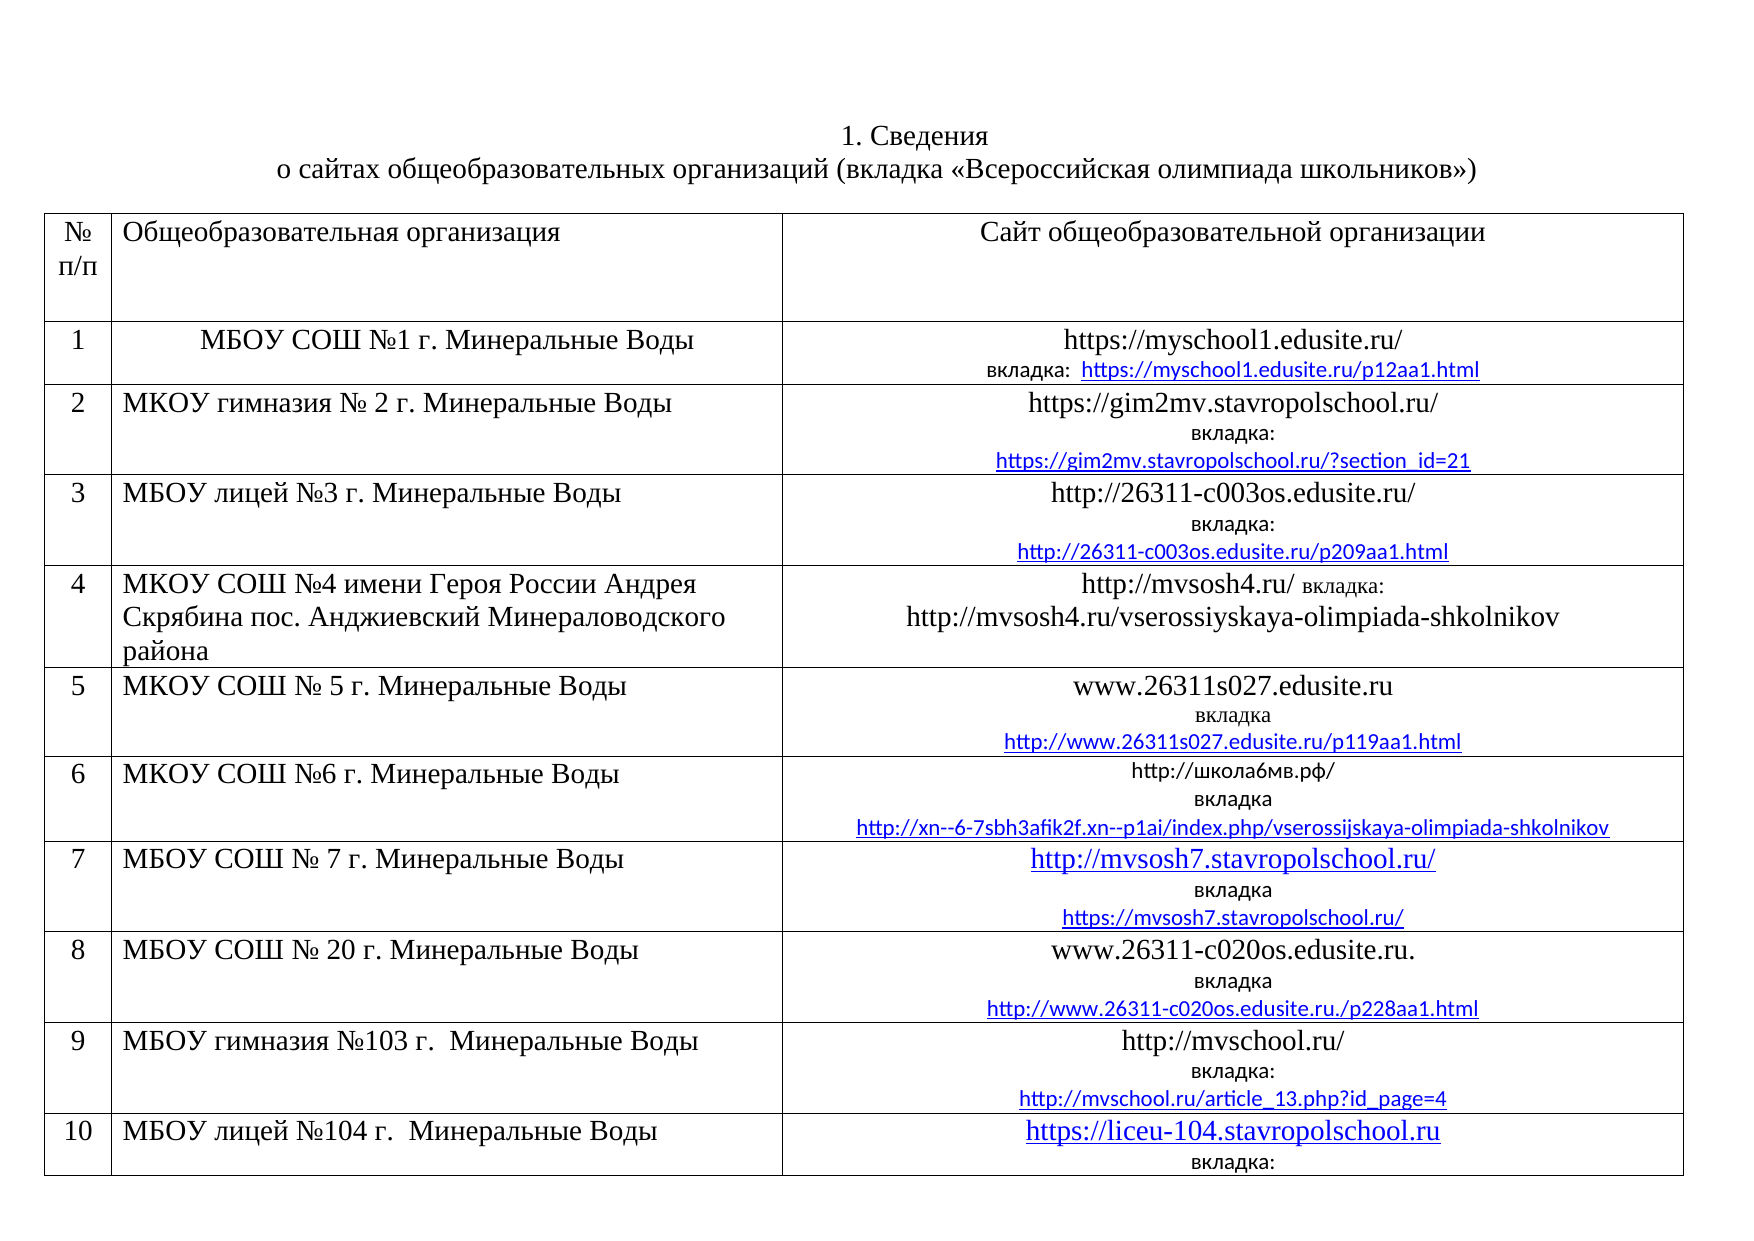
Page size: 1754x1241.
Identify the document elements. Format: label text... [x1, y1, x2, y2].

table_cell МБОУ СОШ №1 г. Минеральные Воды [112, 322, 782, 384]
table_cell МБОУ лицей №3 г. Минеральные Воды [112, 475, 782, 565]
table_cell http://mvsosh4.ru/ вкладка: http://mvsosh4.ru/vserossiyskaya-olimpiada-shkolnikov [783, 566, 1683, 667]
table_cell 9 [45, 1023, 111, 1112]
table_cell www.26311-c020os.edusite.ru. вкладка http://www.26311-c020os.edusite.ru./p228aa1.html [783, 932, 1683, 1022]
table_cell МБОУ СОШ № 7 г. Минеральные Воды [112, 842, 782, 931]
table_cell 6 [45, 757, 111, 841]
table_cell 1 [45, 322, 111, 384]
table_cell http://26311-c003os.edusite.ru/ вкладка: http://26311-c003os.edusite.ru/p209aa1.html [783, 475, 1683, 565]
table_cell http://mvsosh7.stavropolschool.ru/ вкладка https://mvsosh7.stavropolschool.ru/ [783, 842, 1683, 931]
table_cell 3 [45, 475, 111, 565]
text 1. Сведения [193, 118, 1636, 152]
table_cell 7 [45, 842, 111, 931]
table_cell https://myschool1.edusite.ru/ вкладка: https://myschool1.edusite.ru/p12aa1.html [783, 322, 1683, 384]
table_cell 10 [45, 1114, 111, 1175]
table_cell МКОУ СОШ №4 имени Героя России Андрея Скрябина пос. Анджиевский Минераловодского района [112, 566, 782, 667]
table_cell МБОУ гимназия №103 г. Минеральные Воды [112, 1023, 782, 1112]
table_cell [783, 1114, 1683, 1175]
table_cell 5 [45, 668, 111, 756]
table_cell МКОУ гимназия № 2 г. Минеральные Воды [112, 385, 782, 474]
text о сайтах общеобразовательных организаций (вкладка «Всероссийская олимпиада школьников») [118, 152, 1636, 185]
table_cell МКОУ СОШ №6 г. Минеральные Воды [112, 757, 782, 841]
table_cell 2 [45, 385, 111, 474]
table_header № п/п [45, 214, 111, 321]
table_cell МБОУ СОШ № 20 г. Минеральные Воды [112, 932, 782, 1022]
table_cell 4 [45, 566, 111, 667]
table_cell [112, 1114, 782, 1175]
table_cell http://школа6мв.рф/ вкладка http://xn--6-7sbh3afik2f.xn--p1ai/index.php/vserossijskaya-olimpiada-shkolnikov [783, 757, 1683, 841]
table_cell http://mvschool.ru/ вкладка: http://mvschool.ru/article_13.php?id_page=4 [783, 1023, 1683, 1112]
table_cell 8 [45, 932, 111, 1022]
table_cell МКОУ СОШ № 5 г. Минеральные Воды [112, 668, 782, 756]
table_header Общеобразовательная организация [112, 214, 782, 321]
table_header Сайт общеобразовательной организации [783, 214, 1683, 321]
table_cell https://gim2mv.stavropolschool.ru/ вкладка: https://gim2mv.stavropolschool.ru/?section_id=21 [783, 385, 1683, 474]
table_cell www.26311s027.edusite.ru вкладка http://www.26311s027.edusite.ru/p119aa1.html [783, 668, 1683, 756]
